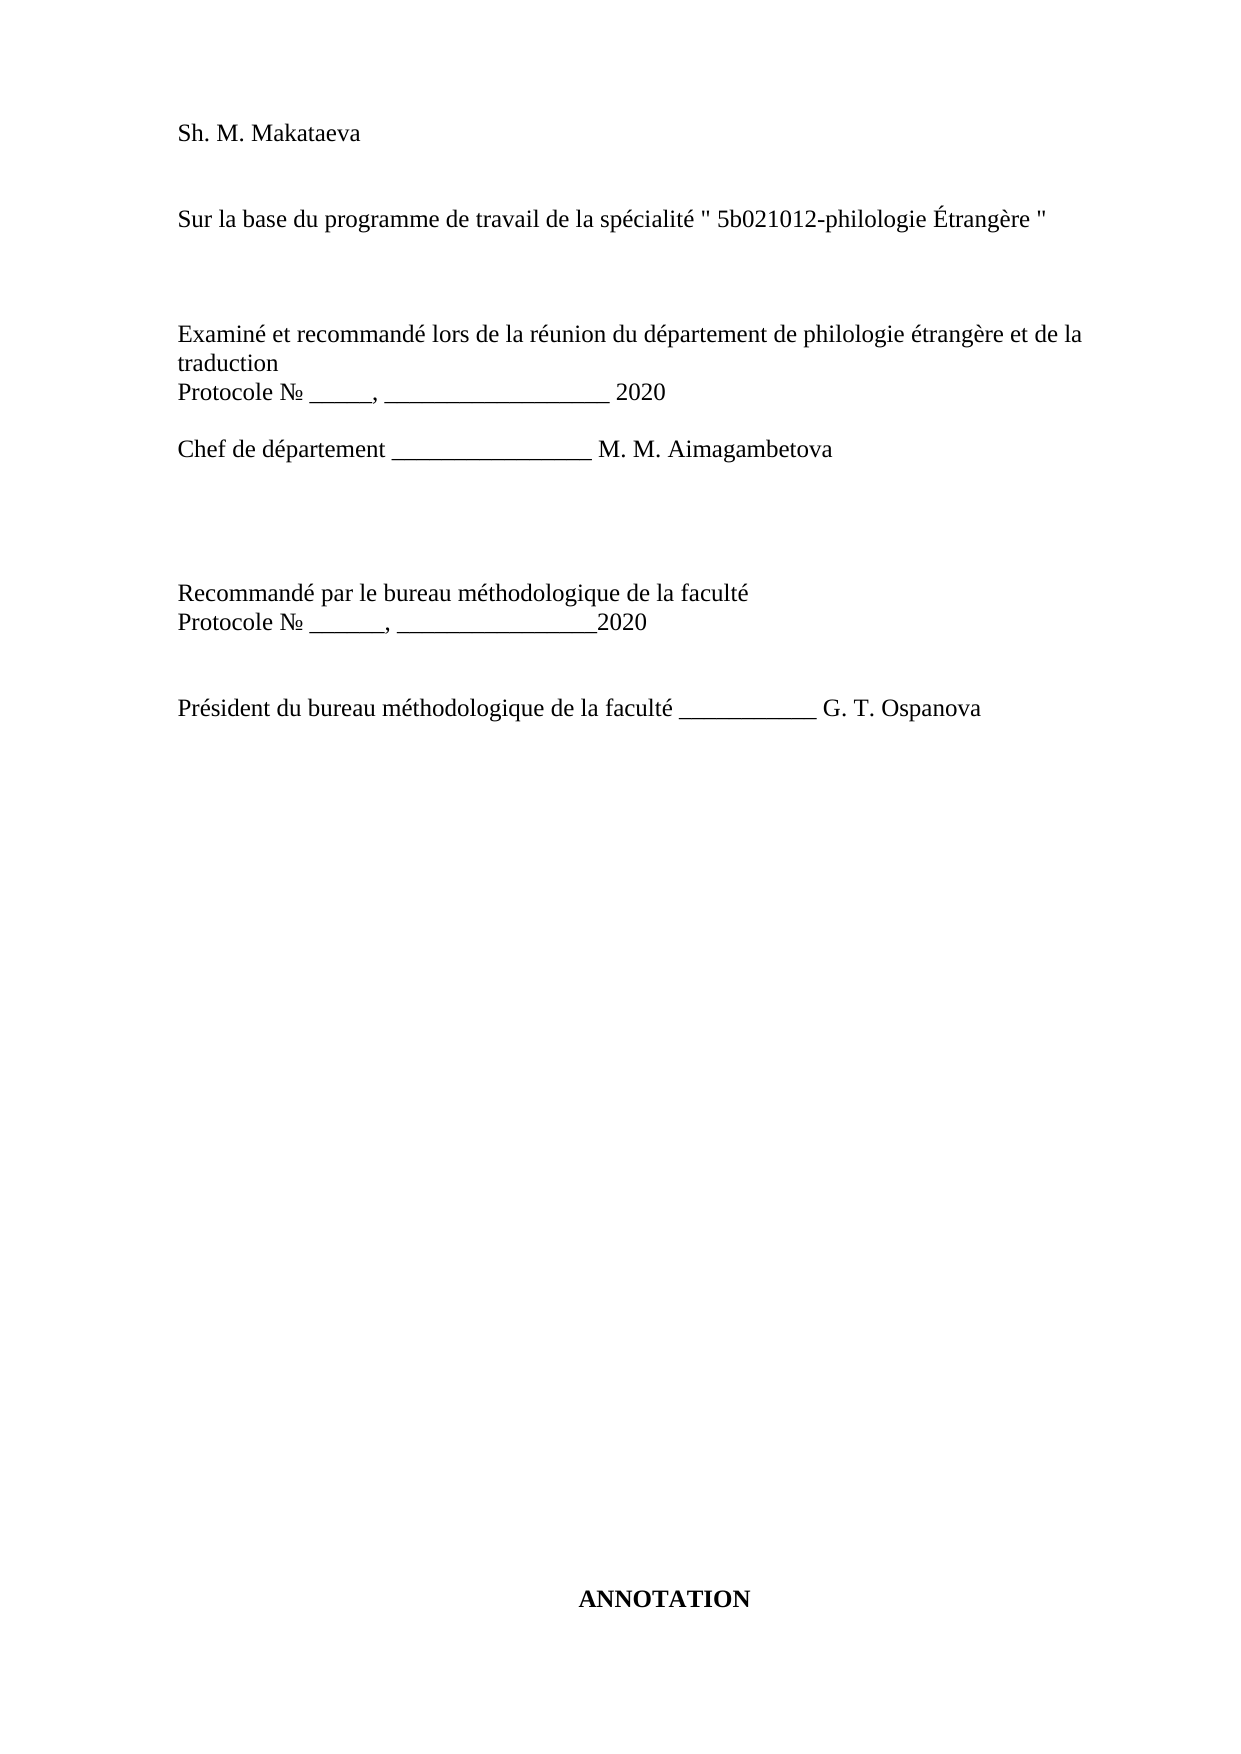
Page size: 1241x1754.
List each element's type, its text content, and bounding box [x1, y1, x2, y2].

text Protocole № _____, __________________ 2020 [177, 377, 1152, 406]
text Chef de département ________________ M. M. Aimagambetova [177, 434, 1152, 463]
text Recommandé par le bureau méthodologique de la faculté [177, 578, 1152, 607]
text Président du bureau méthodologique de la faculté ___________ G. T. Оspanova [177, 693, 1152, 722]
text ANNOTATION [177, 1584, 1152, 1613]
text Examiné et recommandé lors de la réunion du département de philologie étrangère et de la traduction [177, 319, 1152, 377]
text Sur la base du programme de travail de la spécialité " 5b021012-philologie Étrangère " [177, 204, 1152, 233]
text Protocole № ______, ________________2020 [177, 607, 1152, 636]
text Sh. M. Makataeva [177, 118, 1152, 147]
